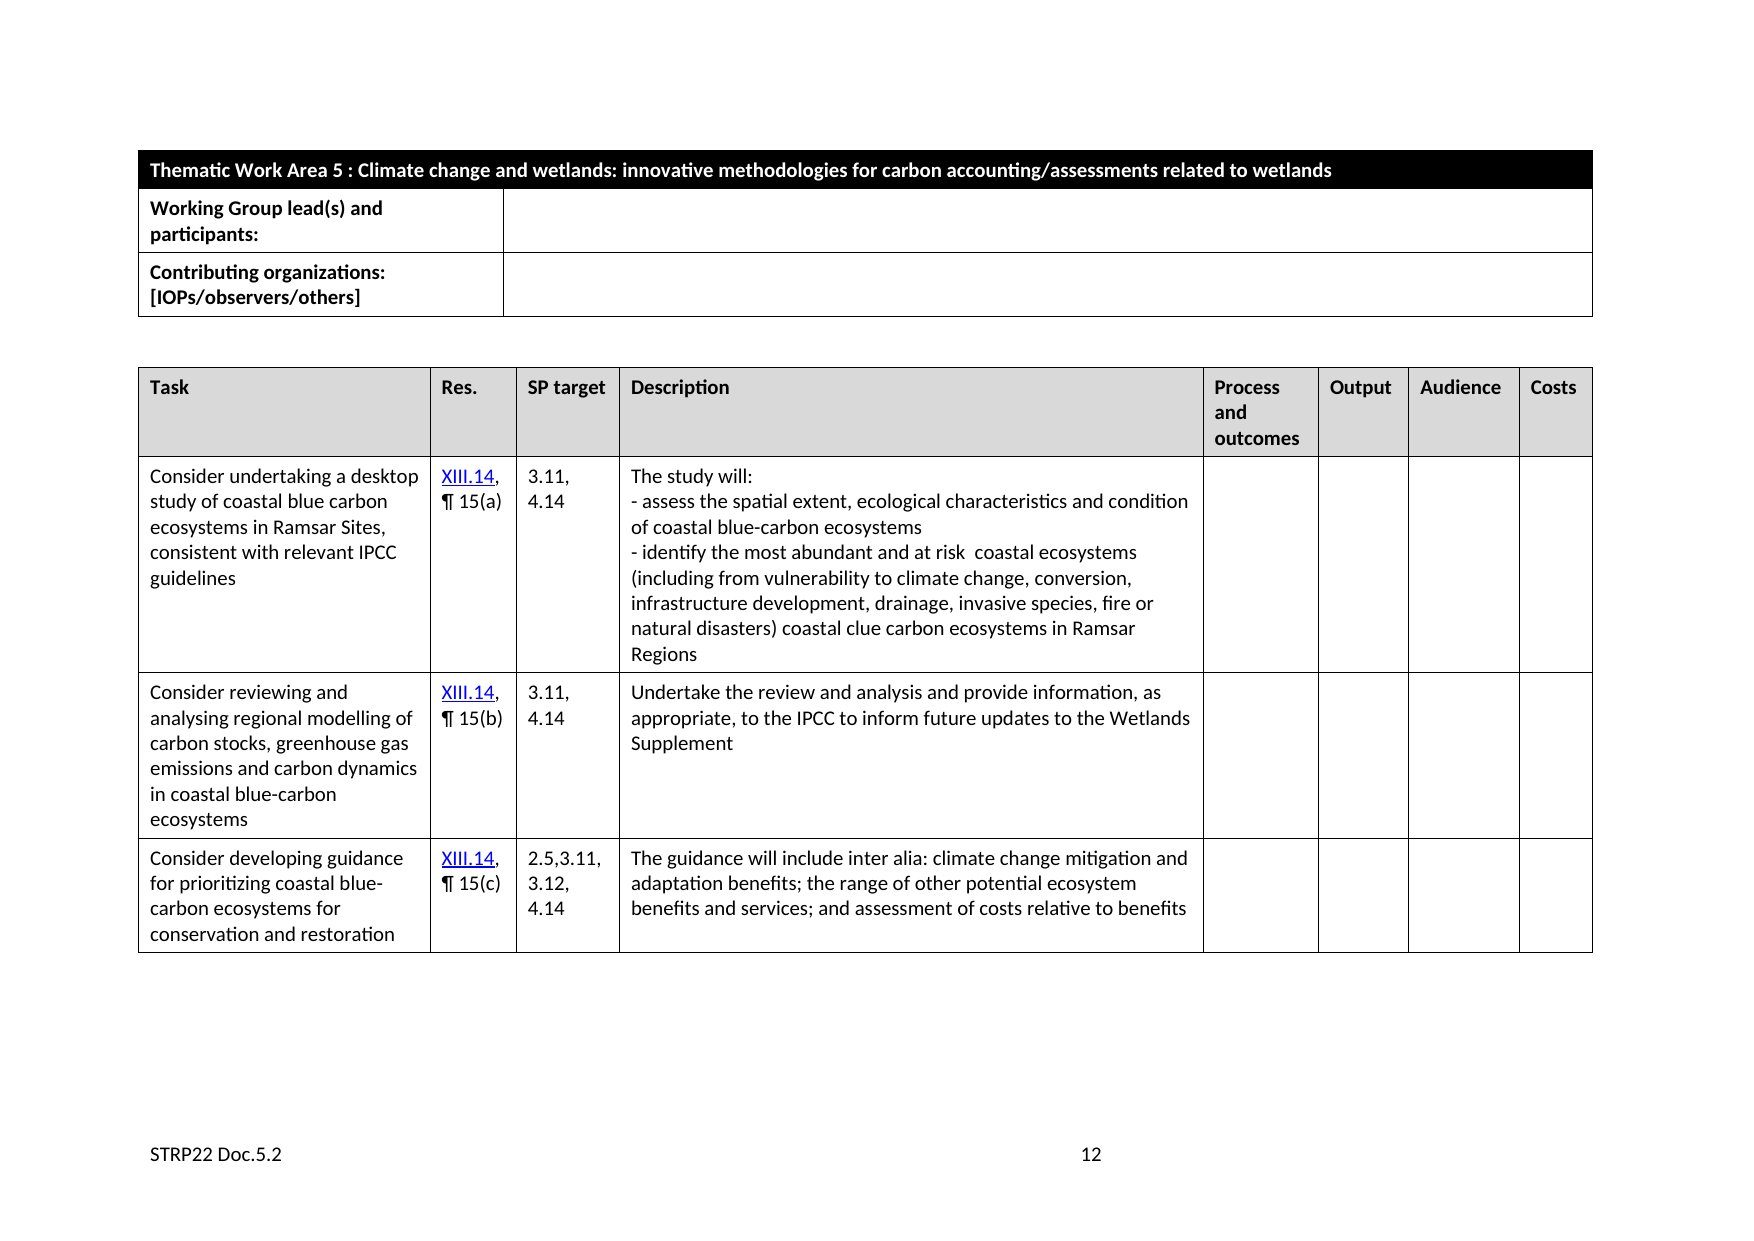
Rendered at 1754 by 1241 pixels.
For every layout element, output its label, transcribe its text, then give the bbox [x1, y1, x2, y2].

table_cell XIII.14, ¶ 15(a) [431, 457, 516, 672]
table_cell [504, 253, 1592, 316]
table_cell [1319, 839, 1408, 952]
table_cell Consider reviewing and analysing regional modelling of carbon stocks, greenhouse gas emissions and carbon dynamics in coastal blue-carbon ecosystems [139, 673, 430, 838]
table_cell [1520, 839, 1592, 952]
table_cell Undertake the review and analysis and provide information, as appropriate, to the IPCC to inform future updates to the Wetlands Supplement [620, 673, 1203, 838]
table_cell The study will: - assess the spatial extent, ecological characteristics and condition of coastal blue-carbon ecosystems - identify the most abundant and at risk coastal ecosystems (including from vulnerability to climate change, conversion, infrastructure development, drainage, invasive species, fire or natural disasters) coastal clue carbon ecosystems in Ramsar Regions [620, 457, 1203, 672]
table_header Process and outcomes [1204, 368, 1318, 456]
table_header Task [139, 368, 430, 456]
table_cell Consider undertaking a desktop study of coastal blue carbon ecosystems in Ramsar Sites, consistent with relevant IPCC guidelines [139, 457, 430, 672]
table_header Audience [1409, 368, 1519, 456]
table_header Thematic Work Area 5 : Climate change and wetlands: innovative methodologies for carbon accounting/assessments related to wetlands [139, 151, 1592, 188]
table_header Res. [431, 368, 516, 456]
table_cell [1204, 673, 1318, 838]
table_header Costs [1520, 368, 1592, 456]
table_cell [1319, 457, 1408, 672]
table_cell [1409, 673, 1519, 838]
table_cell 2.5,3.11, 3.12, 4.14 [517, 839, 619, 952]
table_header SP target [517, 368, 619, 456]
table_cell [1520, 457, 1592, 672]
table_cell [504, 189, 1592, 252]
table_cell Consider developing guidance for prioritizing coastal blue-carbon ecosystems for conservation and restoration [139, 839, 430, 952]
table_cell XIII.14, ¶ 15(c) [431, 839, 516, 952]
table_header Description [620, 368, 1203, 456]
table_header Output [1319, 368, 1408, 456]
table_cell [1520, 673, 1592, 838]
table_cell [1204, 839, 1318, 952]
table_cell The guidance will include inter alia: climate change mitigation and adaptation benefits; the range of other potential ecosystem benefits and services; and assessment of costs relative to benefits [620, 839, 1203, 952]
table_cell Contributing organizations: [IOPs/observers/others] [139, 253, 503, 316]
table_cell 3.11, 4.14 [517, 673, 619, 838]
table_cell 3.11, 4.14 [517, 457, 619, 672]
table_cell [1409, 839, 1519, 952]
table_cell Working Group lead(s) and participants: [139, 189, 503, 252]
table_cell [1319, 673, 1408, 838]
table_cell XIII.14, ¶ 15(b) [431, 673, 516, 838]
table_cell [1204, 457, 1318, 672]
table_cell [1409, 457, 1519, 672]
